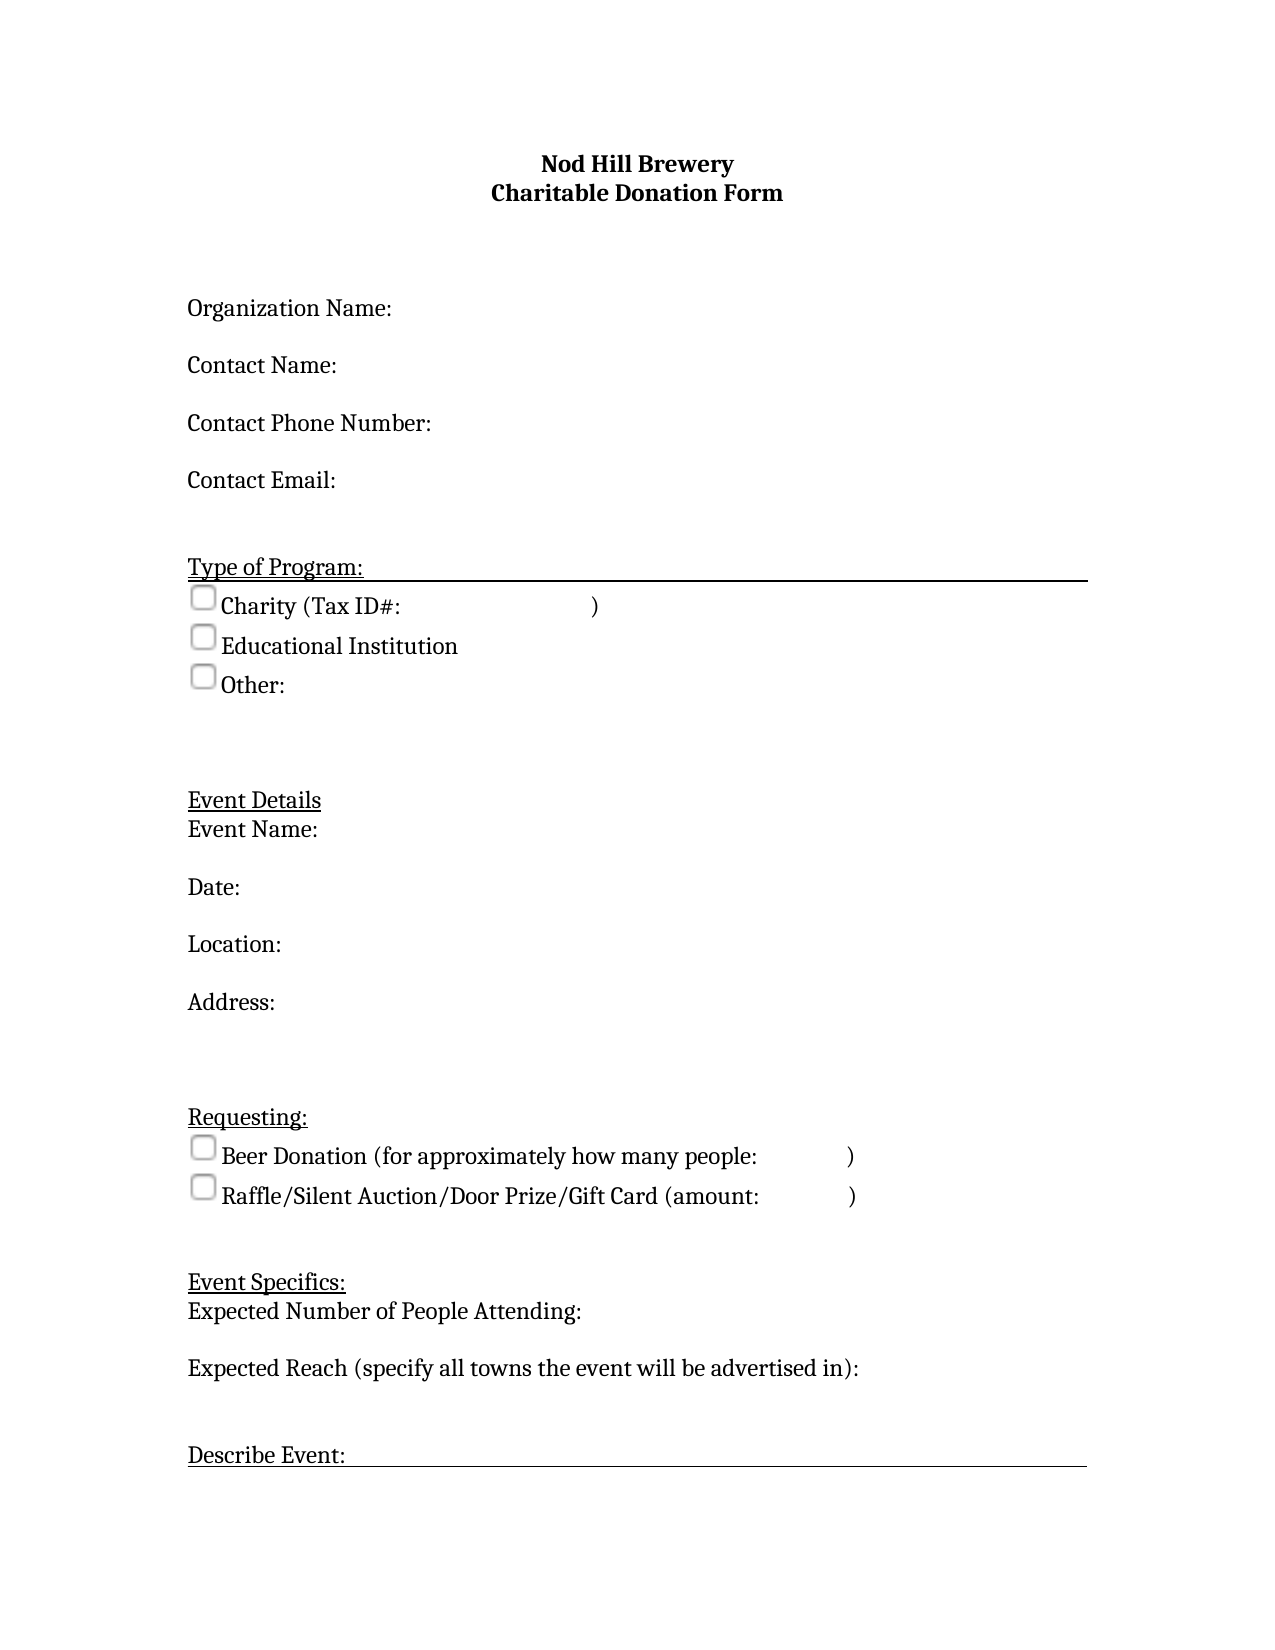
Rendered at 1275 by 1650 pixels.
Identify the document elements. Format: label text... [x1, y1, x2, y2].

text Type of Program: [187, 552, 1087, 580]
text Location: [187, 930, 1087, 959]
text Event Specifics: [187, 1268, 1087, 1297]
text Beer Donation (for approximately how many people: ) [187, 1131, 1087, 1171]
picture [187, 620, 221, 655]
picture [187, 581, 221, 615]
text Contact Name: [187, 351, 1087, 380]
text Contact Email: [187, 466, 1087, 495]
text Expected Number of People Attending: [187, 1297, 1087, 1326]
text Requesting: [187, 1102, 1087, 1131]
text Other: [187, 660, 1087, 700]
picture [187, 660, 221, 694]
text Charity (Tax ID#: ) [187, 582, 1087, 621]
text Expected Reach (specify all towns the event will be advertised in): [187, 1354, 1087, 1383]
text Raffle/Silent Auction/Door Prize/Gift Card (amount: ) [187, 1171, 1087, 1211]
text Contact Phone Number: [187, 409, 1087, 437]
text Address: [187, 987, 1087, 1016]
text Organization Name: [187, 294, 1087, 322]
text Event Name: [187, 815, 1087, 844]
text Nod Hill Brewery [187, 150, 1087, 179]
text Educational Institution [187, 621, 1087, 660]
text Event Details [187, 786, 1087, 815]
text Charitable Donation Form [187, 179, 1087, 207]
text Describe Event: [187, 1441, 1087, 1466]
text Date: [187, 872, 1087, 901]
